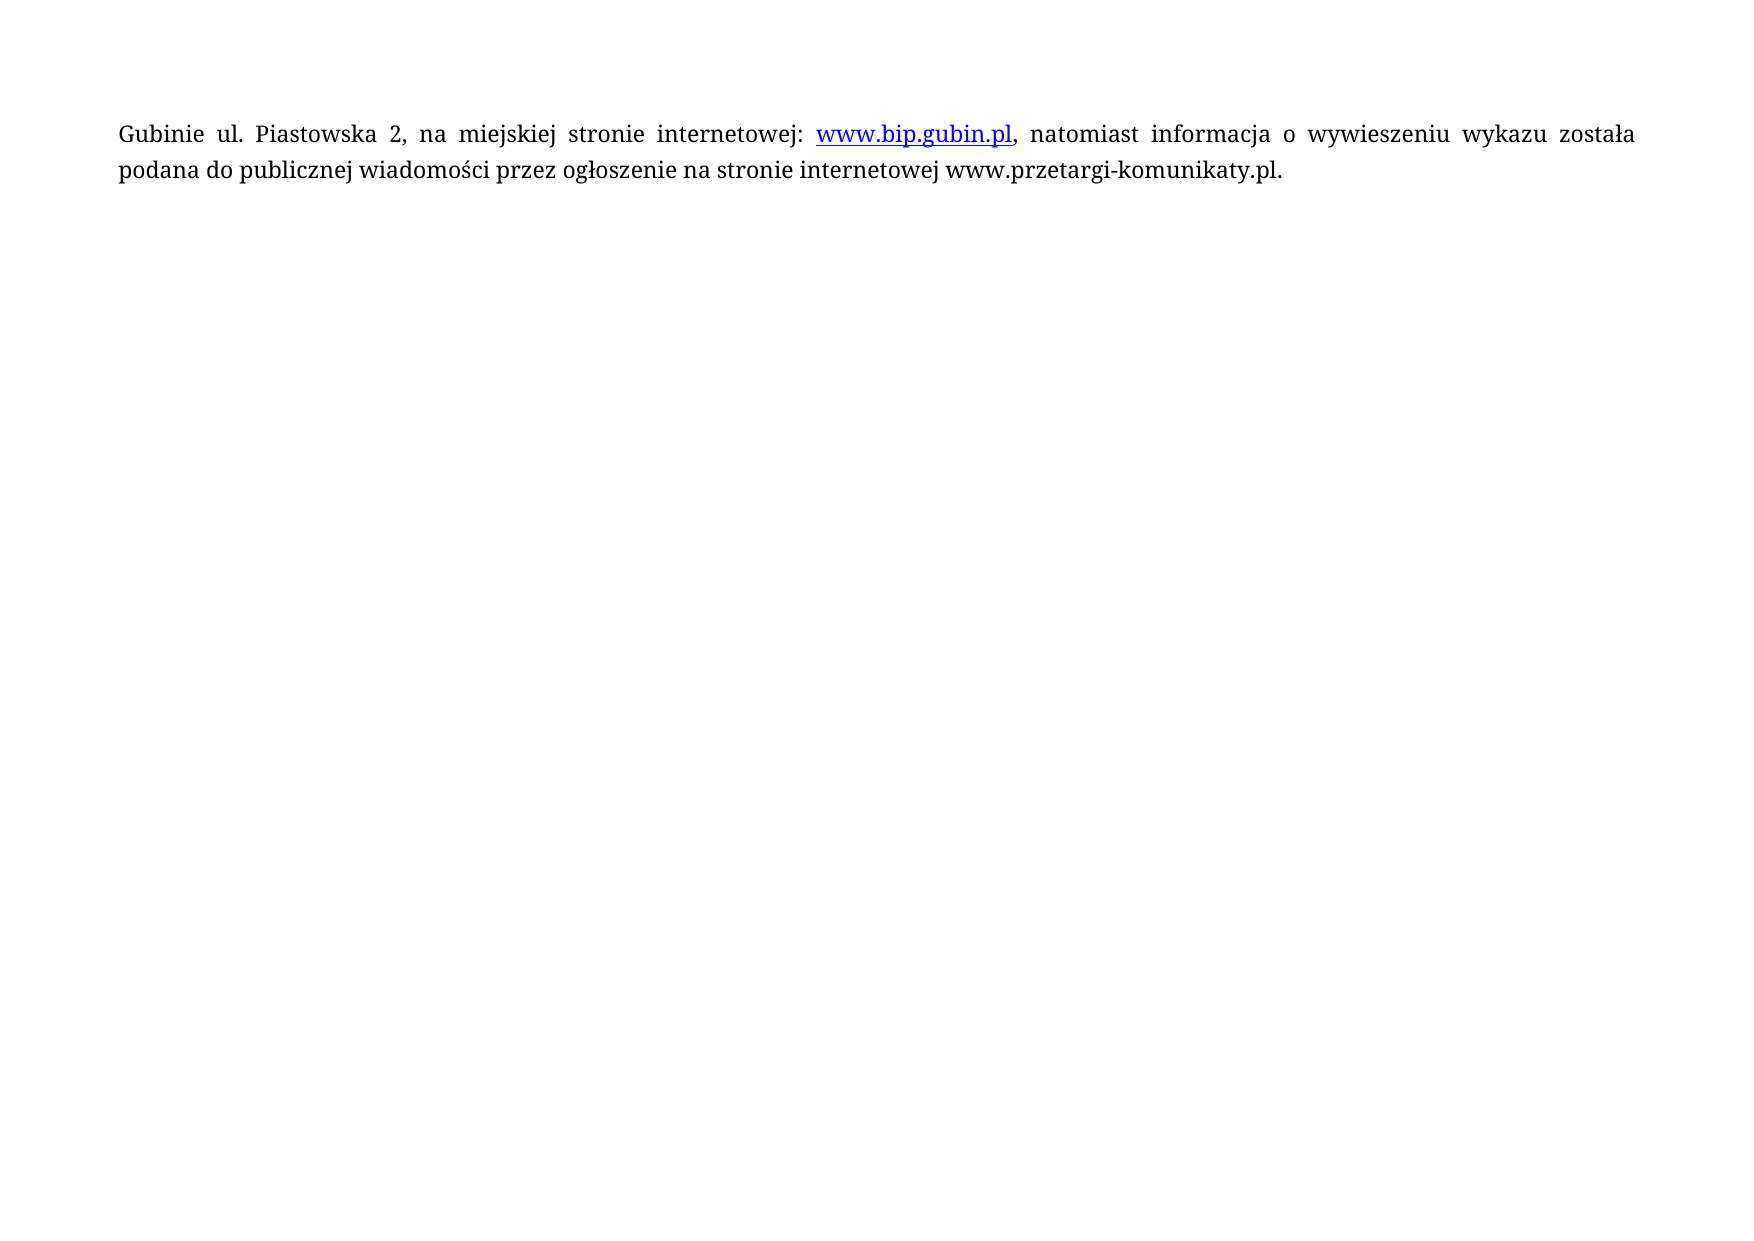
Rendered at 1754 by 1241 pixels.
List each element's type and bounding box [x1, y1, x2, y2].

text [118, 118, 1636, 185]
